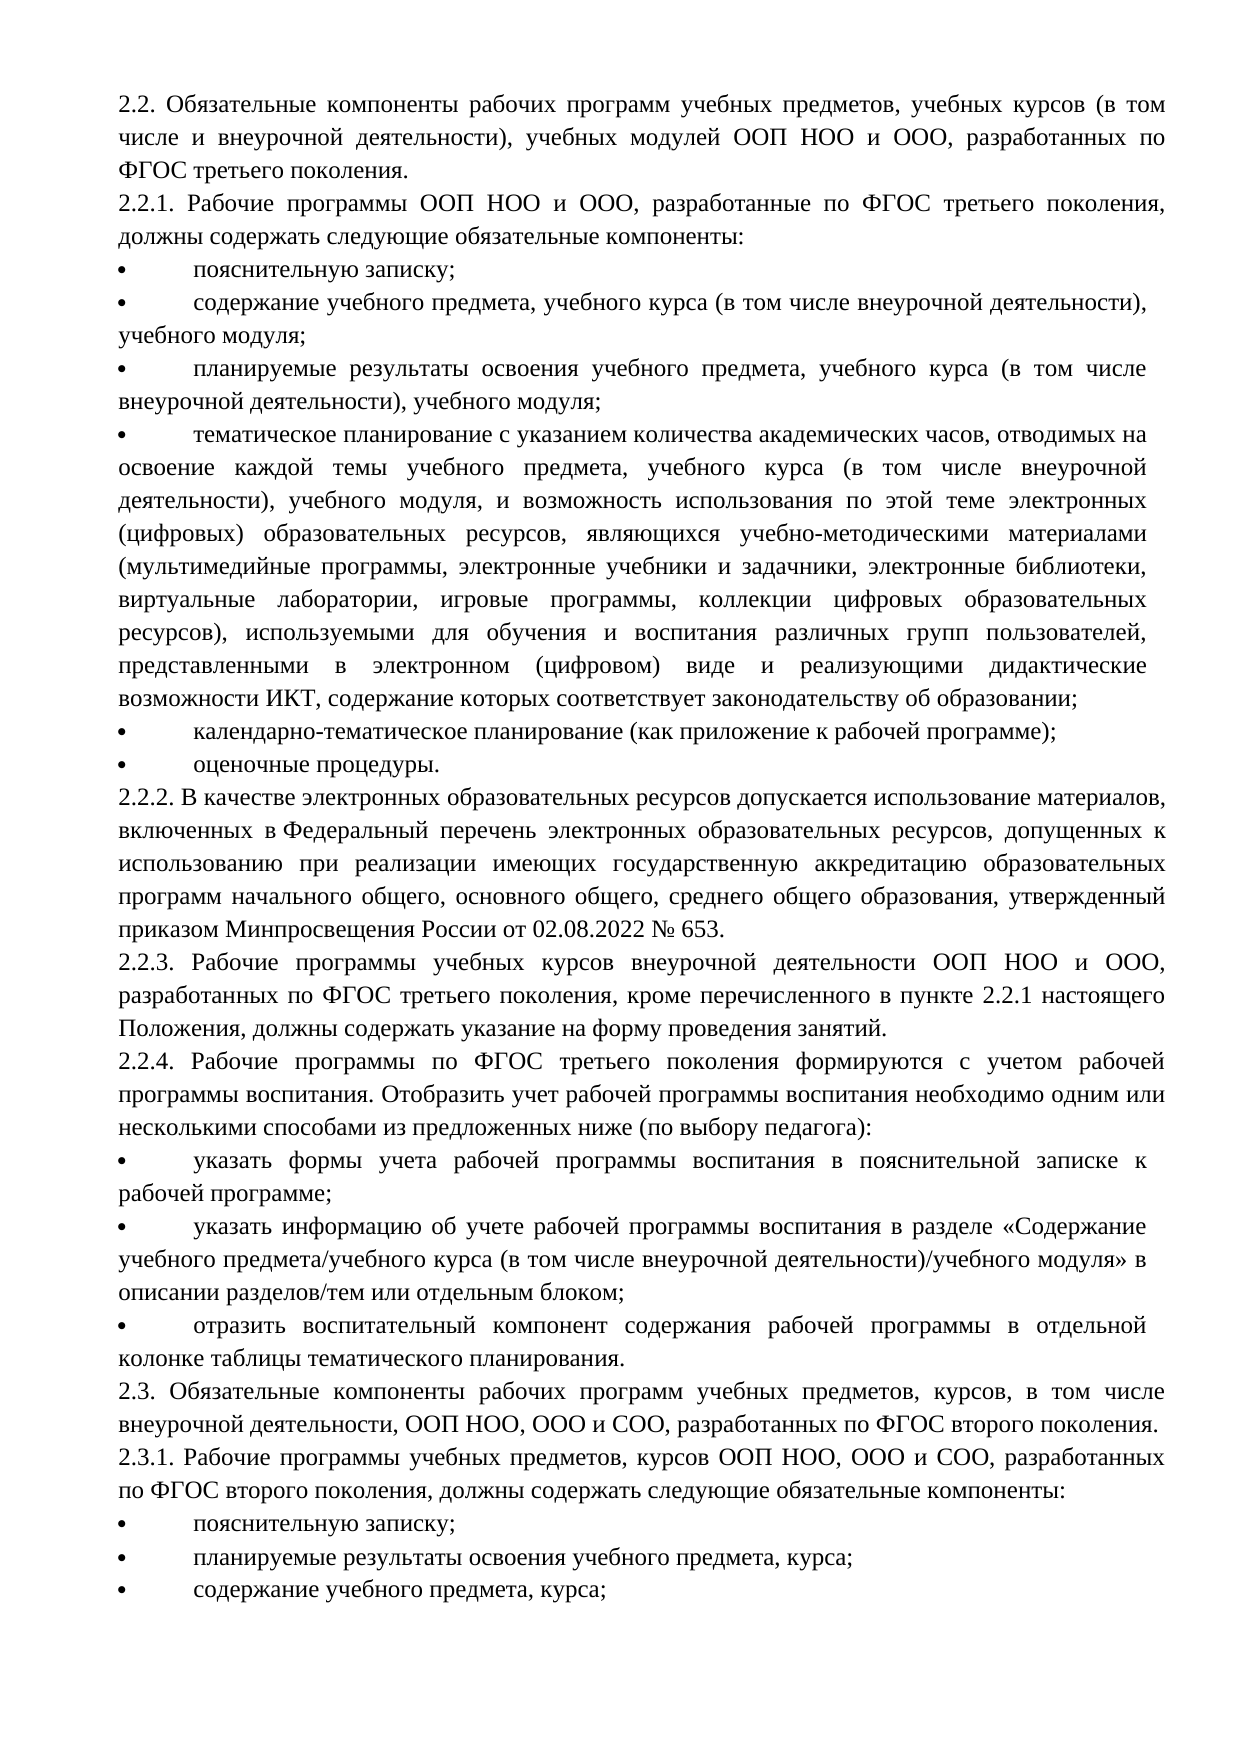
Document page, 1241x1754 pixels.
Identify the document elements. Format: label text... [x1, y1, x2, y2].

text 2.2.2. В качестве электронных образовательных ресурсов допускается использование материалов, включенных в Федеральный перечень электронных образовательных ресурсов, допущенных к использованию при реализации имеющих государственную аккредитацию образовательных программ начального общего, основного общего, среднего общего образования, утвержденный приказом Минпросвещения России от 02.08.2022 № 653. [118, 782, 1166, 943]
list календарно-тематическое планирование (как приложение к рабочей программе); [118, 716, 1148, 745]
text 2.2. Обязательные компоненты рабочих программ учебных предметов, учебных курсов (в том числе и внеурочной деятельности), учебных модулей ООП НОО и ООО, разработанных по ФГОС третьего поколения. [118, 89, 1166, 183]
list пояснительную записку; [118, 254, 1148, 282]
list отразить воспитательный компонент содержания рабочей программы в отдельной колонке таблицы тематического планирования. [118, 1310, 1148, 1372]
list тематическое планирование с указанием количества академических часов, отводимых на освоение каждой темы учебного предмета, учебного курса (в том числе внеурочной деятельности), учебного модуля, и возможность использования по этой теме электронных (цифровых) образовательных ресурсов, являющихся учебно-методическими материалами (мультимедийные программы, электронные учебники и задачники, электронные библиотеки, виртуальные лаборатории, игровые программы, коллекции цифровых образовательных ресурсов), используемыми для обучения и воспитания различных групп пользователей, представленными в электронном (цифровом) виде и реализующими дидактические возможности ИКТ, содержание которых соответствует законодательству об образовании; [118, 419, 1148, 712]
list указать формы учета рабочей программы воспитания в пояснительной записке к рабочей программе; [118, 1145, 1148, 1207]
list пояснительную записку; [118, 1508, 1148, 1537]
text 2.2.4. Рабочие программы по ФГОС третьего поколения формируются с учетом рабочей программы воспитания. Отобразить учет рабочей программы воспитания необходимо одним или несколькими способами из предложенных ниже (по выбору педагога): [118, 1046, 1166, 1141]
list содержание учебного предмета, курса; [118, 1574, 1148, 1603]
list указать информацию об учете рабочей программы воспитания в разделе «Содержание учебного предмета/учебного курса (в том числе внеурочной деятельности)/учебного модуля» в описании разделов/тем или отдельным блоком; [118, 1211, 1148, 1306]
text 2.2.3. Рабочие программы учебных курсов внеурочной деятельности ООП НОО и ООО, разработанных по ФГОС третьего поколения, кроме перечисленного в пункте 2.2.1 настоящего Положения, должны содержать указание на форму проведения занятий. [118, 947, 1166, 1042]
list оценочные процедуры. [118, 749, 1148, 778]
text 2.3.1. Рабочие программы учебных предметов, курсов ООП НОО, ООО и СОО, разработанных по ФГОС второго поколения, должны содержать следующие обязательные компоненты: [118, 1442, 1166, 1504]
list планируемые результаты освоения учебного предмета, курса; [118, 1542, 1148, 1570]
list содержание учебного предмета, учебного курса (в том числе внеурочной деятельности), учебного модуля; [118, 287, 1148, 348]
text 2.2.1. Рабочие программы ООП НОО и ООО, разработанные по ФГОС третьего поколения, должны содержать следующие обязательные компоненты: [118, 188, 1166, 249]
list планируемые результаты освоения учебного предмета, учебного курса (в том числе внеурочной деятельности), учебного модуля; [118, 353, 1148, 414]
text 2.3. Обязательные компоненты рабочих программ учебных предметов, курсов, в том числе внеурочной деятельности, ООП НОО, ООО и СОО, разработанных по ФГОС второго поколения. [118, 1376, 1166, 1438]
